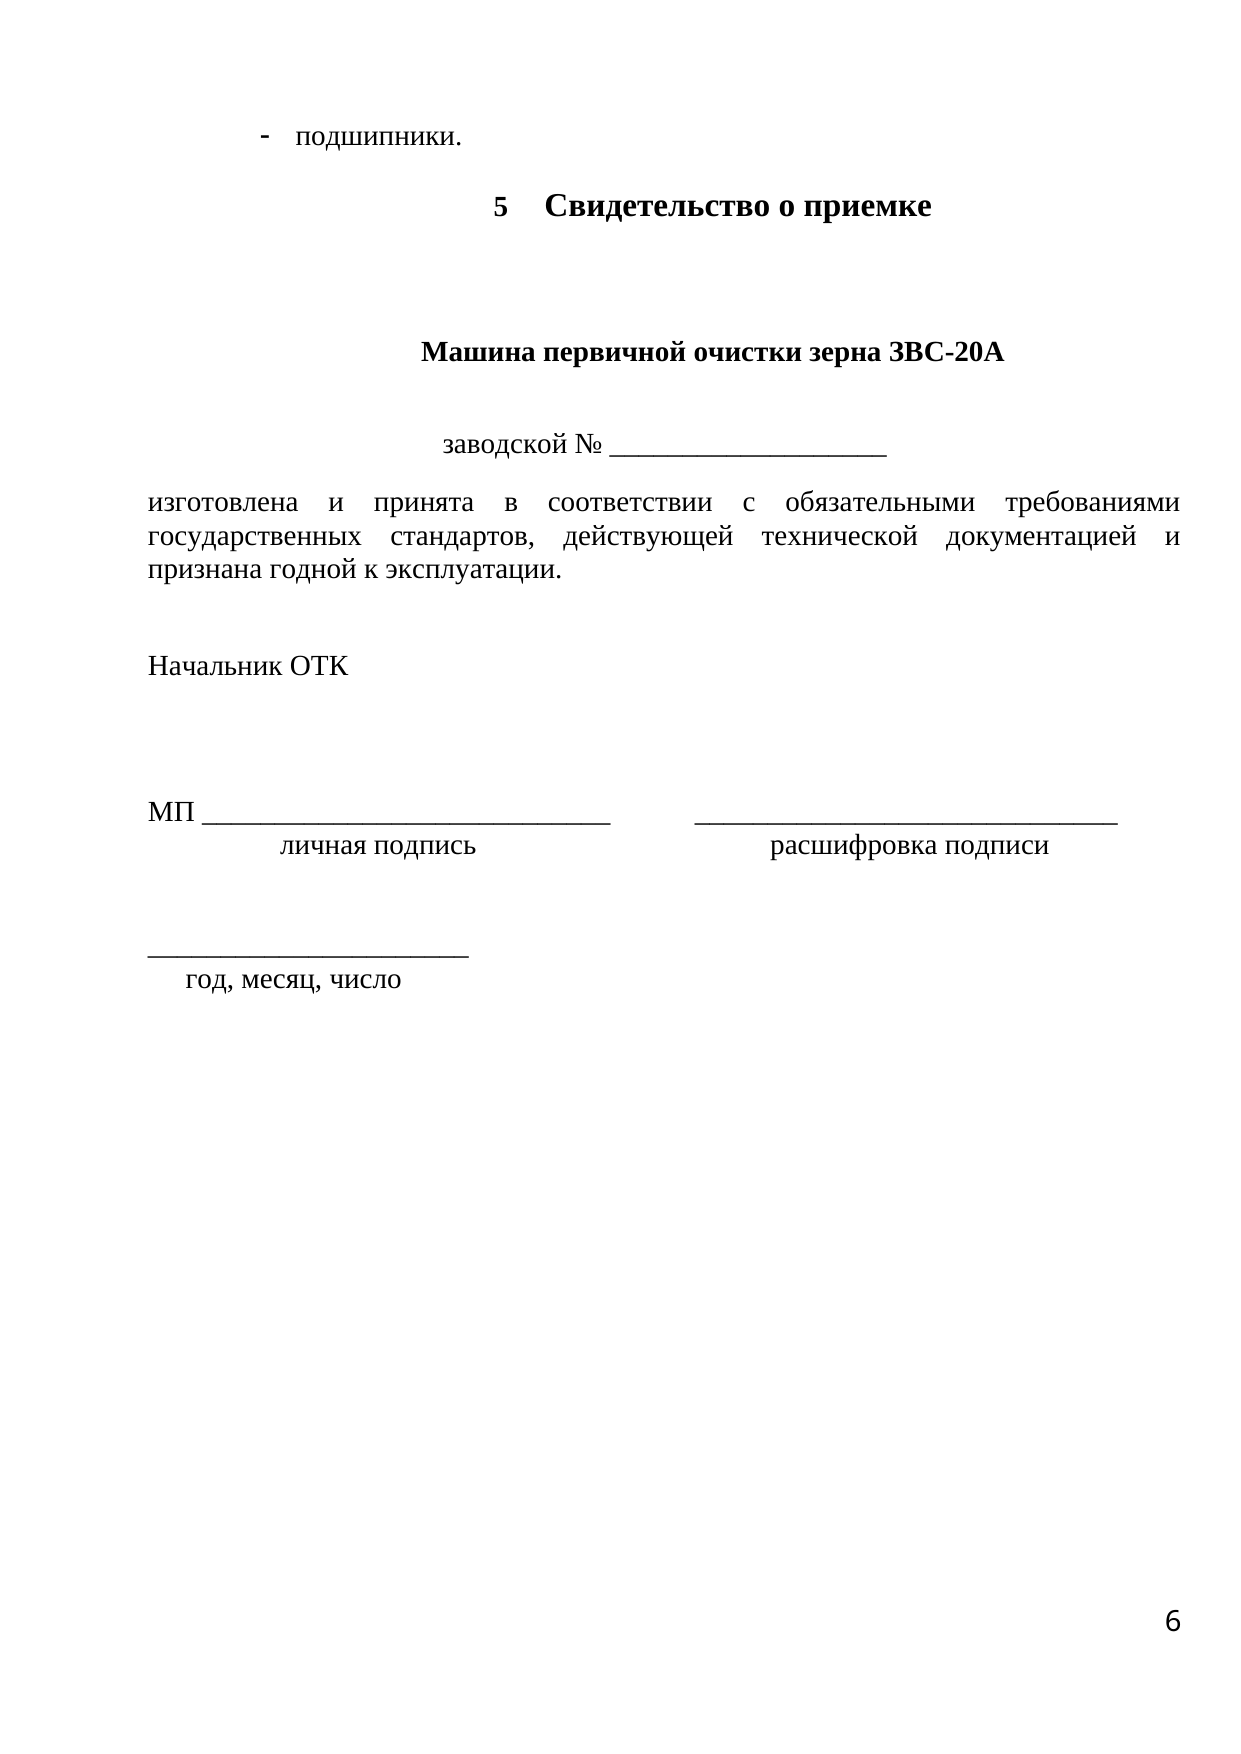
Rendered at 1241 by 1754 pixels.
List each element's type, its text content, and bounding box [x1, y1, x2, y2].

text Машина первичной очистки зерна ЗВС-20А [244, 334, 1181, 367]
text изготовлена и принята в соответствии с обязательными требованиями государственных стандартов, действующей технической документацией и признана годной к эксплуатации. [148, 484, 1181, 585]
text заводской № ___________________ [148, 426, 1181, 459]
list Свидетельство о приемке [244, 185, 1181, 224]
text личная подпись расшифровка подписи [280, 827, 1181, 861]
text год, месяц, число [185, 961, 1181, 994]
text ______________________ [148, 927, 1181, 961]
title подшипники. [260, 118, 1181, 152]
text Начальник ОТК [148, 648, 1181, 681]
text МП ____________________________ _____________________________ [148, 794, 1181, 827]
